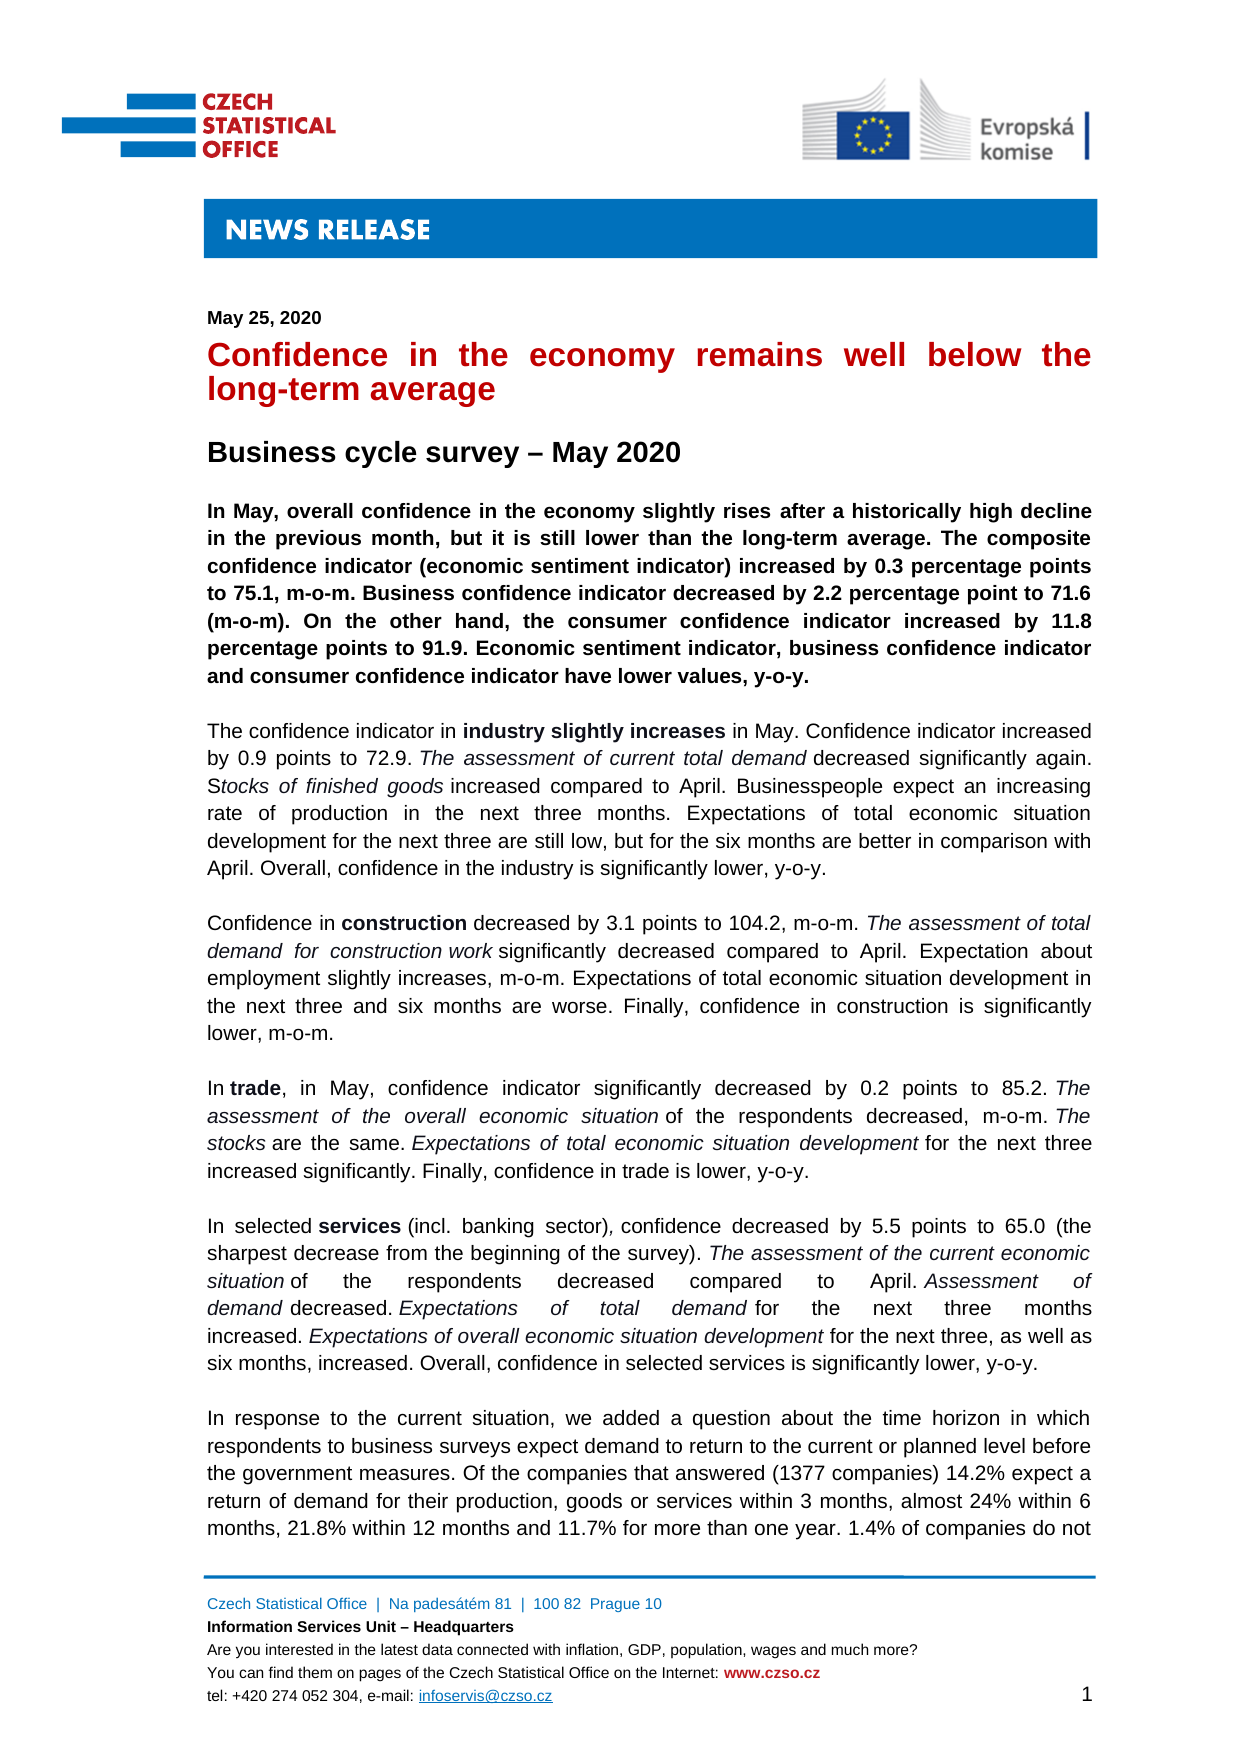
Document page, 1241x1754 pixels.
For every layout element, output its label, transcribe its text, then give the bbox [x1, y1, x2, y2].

text May 25, 2020 [207, 307, 1092, 329]
text In May, overall confidence in the economy slightly rises after a historically high decline in the previous month, but it is still lower than the long-term average. The composite confidence indicator (economic sentiment indicator) increased by 0.3 percentage points to 75.1, m-o-m. Business confidence indicator decreased by 2.2 percentage point to 71.6 (m-o-m). On the other hand, the consumer confidence indicator increased by 11.8 percentage points to 91.9. Economic sentiment indicator, business confidence indicator and consumer confidence indicator have lower values, y-o-y. [207, 498, 1092, 687]
text Confidence in construction decreased by 3.1 points to 104.2, m-o-m. The assessment of total demand for construction work significantly decreased compared to April. Expectation about employment slightly increases, m-o-m. Expectations of total economic situation development in the next three and six months are worse. Finally, confidence in construction is significantly lower, m-o-m. [207, 911, 1092, 1045]
text In selected services (incl. banking sector), confidence decreased by 5.5 points to 65.0 (the sharpest decrease from the beginning of the survey). The assessment of the current economic situation of the respondents decreased compared to April. Assessment of demand decreased. Expectations of total demand for the next three months increased. Expectations of overall economic situation development for the next three, as well as six months, increased. Overall, confidence in selected services is significantly lower, y-o-y. [207, 1213, 1092, 1375]
text Business cycle survey – May 2020 [207, 436, 1092, 469]
text In trade, in May, confidence indicator significantly decreased by 0.2 points to 85.2. The assessment of the overall economic situation of the respondents decreased, m-o-m. The stocks are the same. Expectations of total economic situation development for the next three increased significantly. Finally, confidence in trade is lower, y-o-y. [207, 1076, 1092, 1182]
text Confidence in the economy remains well below the long-term average [207, 340, 1092, 407]
text The confidence indicator in industry slightly increases in May. Confidence indicator increased by 0.9 points to 72.9. The assessment of current total demand decreased significantly again. Stocks of finished goods increased compared to April. Businesspeople expect an increasing rate of production in the next three months. Expectations of total economic situation development for the next three are still low, but for the six months are better in comparison with April. Overall, confidence in the industry is significantly lower, y-o-y. [207, 718, 1092, 880]
picture [790, 67, 1094, 168]
